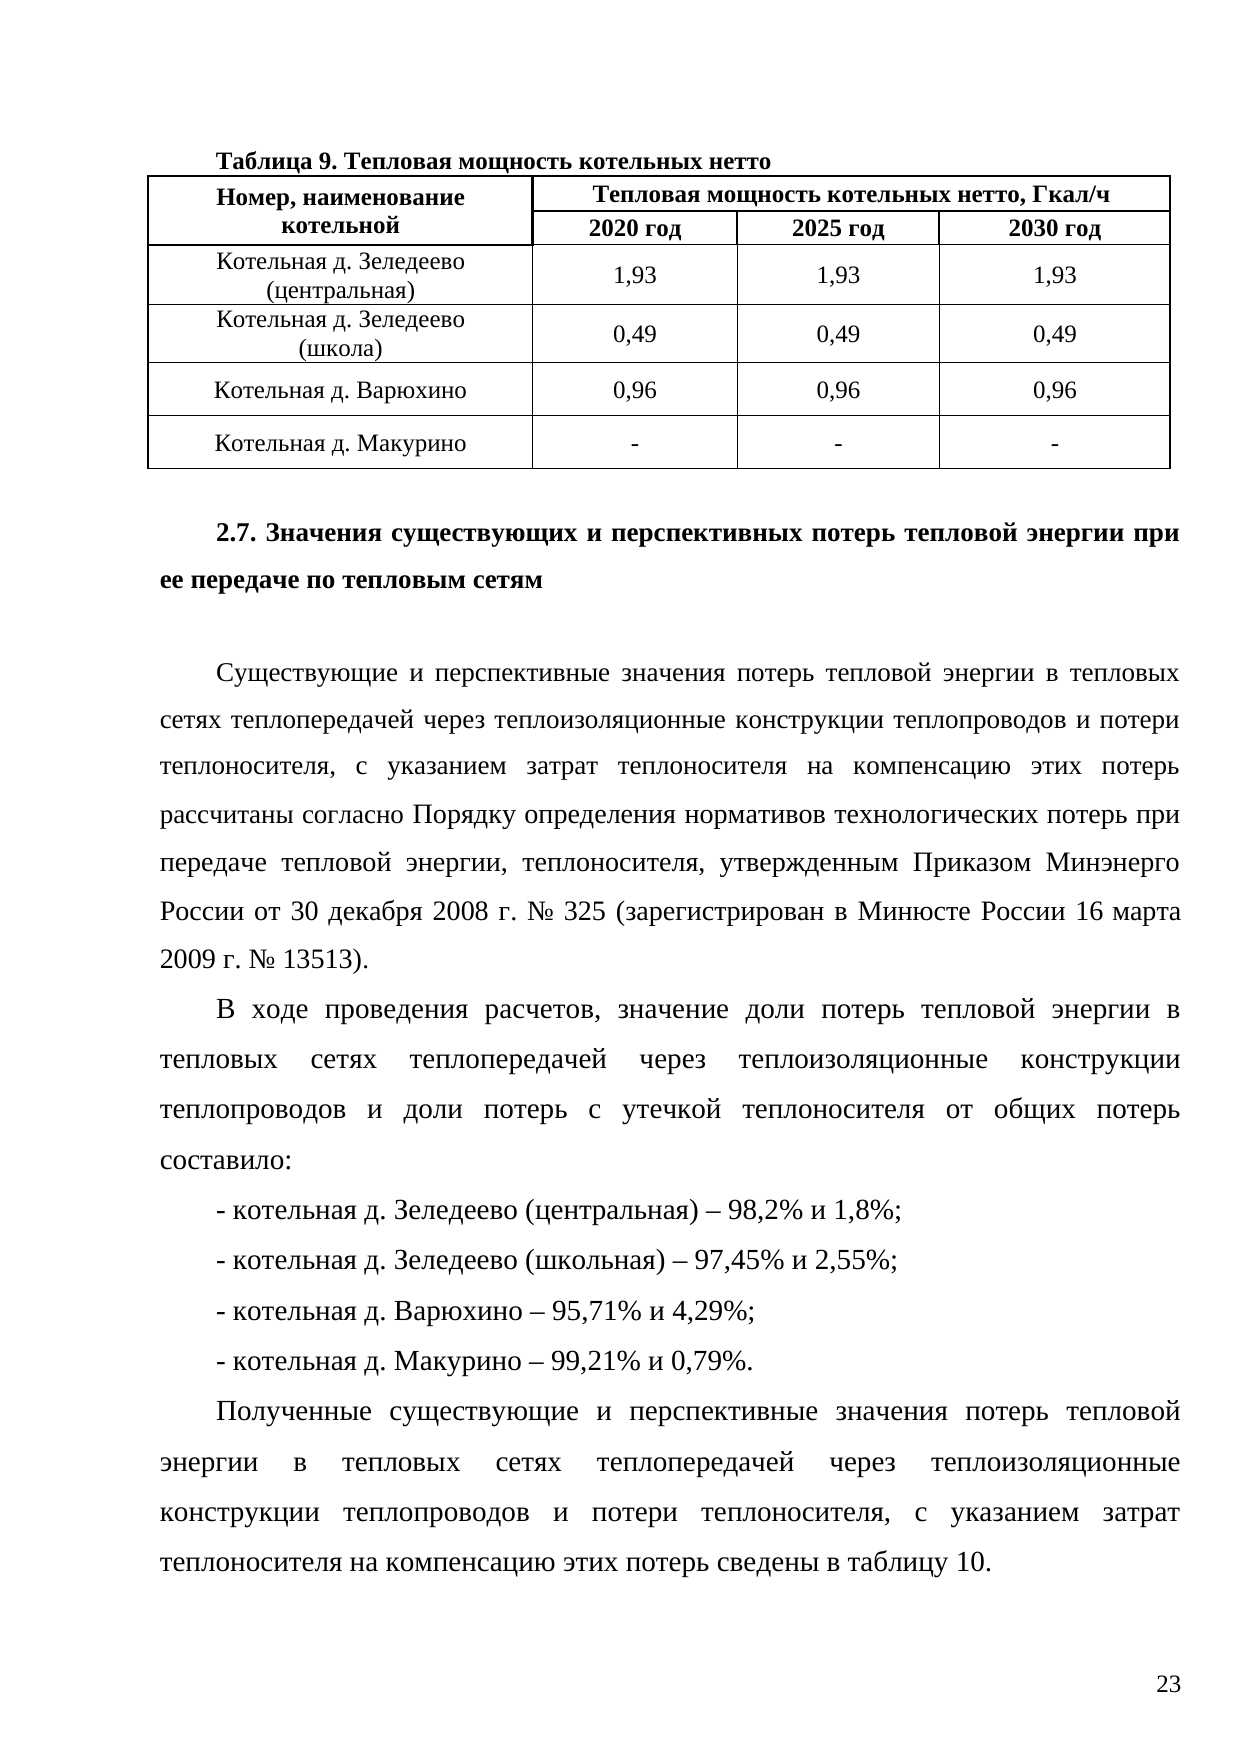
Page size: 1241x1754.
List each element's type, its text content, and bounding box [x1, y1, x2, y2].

text - котельная д. Зеледеево (центральная) – 98,2% и 1,8%; [159, 1192, 1181, 1226]
table_cell - [738, 416, 939, 468]
table_cell - [533, 416, 737, 468]
table_cell 0,49 [940, 305, 1169, 362]
table_cell 2020 год [534, 212, 736, 244]
table_cell 1,93 [533, 245, 737, 303]
table_cell Котельная д. Варюхино [149, 363, 532, 415]
table_cell 1,93 [940, 245, 1169, 303]
text - котельная д. Зеледеево (школьная) – 97,45% и 2,55%; [159, 1242, 1181, 1276]
table_cell 0,96 [533, 363, 737, 415]
text Полученные существующие и перспективные значения потерь тепловой энергии в тепловых сетях теплопередачей через теплоизоляционные конструкции теплопроводов и потери теплоносителя, с указанием затрат теплоносителя на компенсацию этих потерь сведены в таблицу 10. [159, 1393, 1181, 1578]
table_cell 0,49 [738, 305, 939, 362]
table_cell - [940, 416, 1169, 468]
table_cell 0,96 [738, 363, 939, 415]
table_cell 2030 год [940, 212, 1169, 244]
text - котельная д. Макурино – 99,21% и 0,79%. [159, 1343, 1181, 1377]
table_cell 1,93 [738, 245, 939, 303]
text - котельная д. Варюхино – 95,71% и 4,29%; [159, 1293, 1181, 1326]
table_header Номер, наименование котельной [149, 177, 531, 244]
text Таблица 9. Тепловая мощность котельных нетто [159, 146, 1181, 175]
table_cell 2025 год [738, 212, 938, 244]
table_cell Котельная д. Зеледеево (школа) [149, 305, 532, 362]
table_header Тепловая мощность котельных нетто, Гкал/ч [534, 177, 1169, 209]
text Существующие и перспективные значения потерь тепловой энергии в тепловых сетях теплопередачей через теплоизоляционные конструкции теплопроводов и потери теплоносителя, с указанием затрат теплоносителя на компенсацию этих потерь рассчитаны согласно Порядку определения нормативов технологических потерь при передаче тепловой энергии, теплоносителя, утвержденным Приказом Минэнерго России от 30 декабря 2008 г. № 325 (зарегистрирован в Минюсте России 16 марта 2009 г. № 13513). [159, 656, 1181, 975]
table_cell 0,96 [940, 363, 1169, 415]
table_cell 0,49 [533, 305, 737, 362]
subtitle 2.7. Значения существующих и перспективных потерь тепловой энергии при ее передаче по тепловым сетям [159, 516, 1181, 594]
table_cell Котельная д. Макурино [149, 416, 532, 468]
table_cell Котельная д. Зеледеево (центральная) [149, 246, 532, 303]
text В ходе проведения расчетов, значение доли потерь тепловой энергии в тепловых сетях теплопередачей через теплоизоляционные конструкции теплопроводов и доли потерь с утечкой теплоносителя от общих потерь составило: [159, 991, 1181, 1175]
